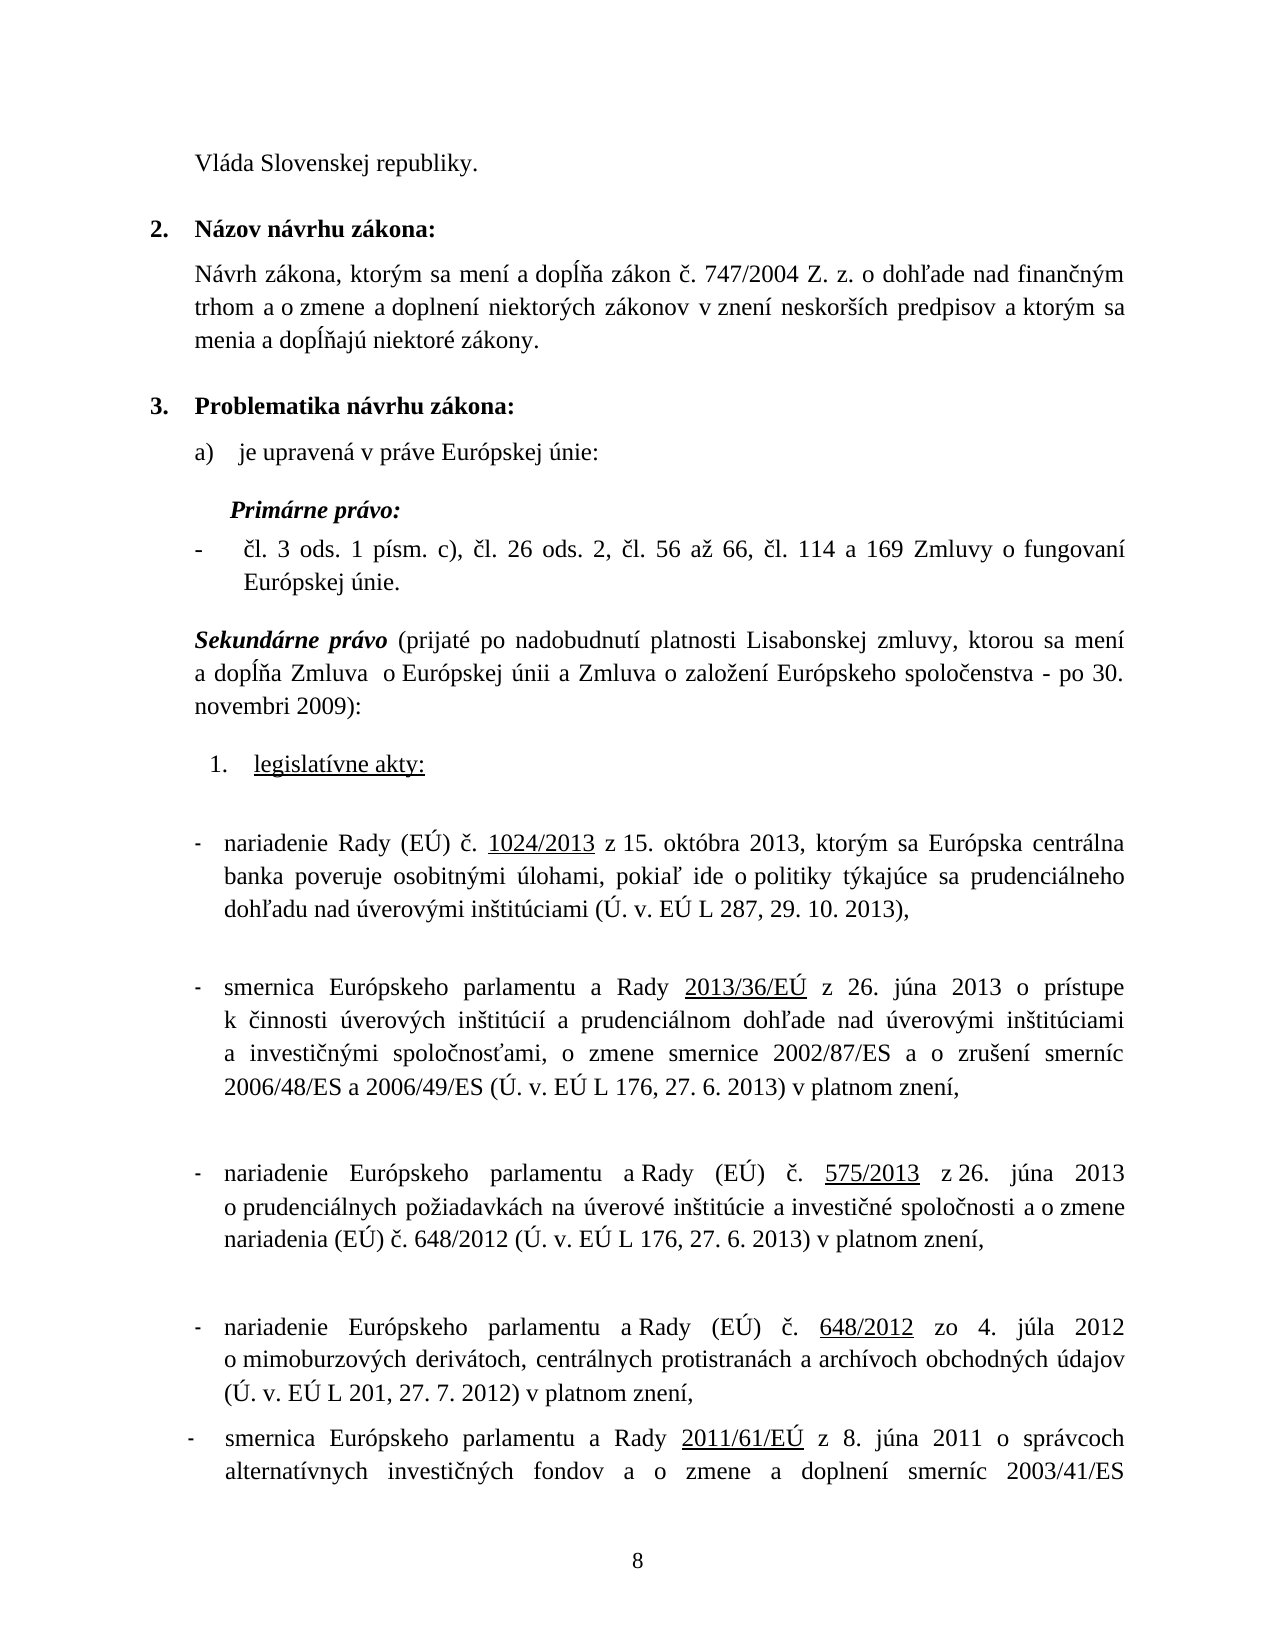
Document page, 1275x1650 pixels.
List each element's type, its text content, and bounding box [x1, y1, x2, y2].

text Sekundárne právo (prijaté po nadobudnutí platnosti Lisabonskej zmluvy, ktorou sa mení a dopĺňa Zmluva o Európskej únii a Zmluva o založení Európskeho spoločenstva - po 30. novembri 2009): [194, 625, 1125, 720]
list čl. 3 ods. 1 písm. c), čl. 26 ods. 2, čl. 56 až 66, čl. 114 a 169 Zmluvy o fungovaní Európskej únie. [194, 534, 1125, 596]
text Primárne právo: [179, 495, 1125, 523]
list je upravená v práve Európskej únie: [194, 437, 1125, 466]
list nariadenie Európskeho parlamentu a Rady (EÚ) č. 648/2012 zo 4. júla 2012 o mimoburzových derivátoch, centrálnych protistranách a archívoch obchodných údajov (Ú. v. EÚ L 201, 27. 7. 2012) v platnom znení, [194, 1311, 1125, 1406]
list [187, 1423, 1125, 1485]
list smernica Európskeho parlamentu a Rady 2013/36/EÚ z 26. júna 2013 o prístupe k činnosti úverových inštitúcií a prudenciálnom dohľade nad úverovými inštitúciami a investičnými spoločnosťami, o zmene smernice 2002/87/ES a o zrušení smerníc 2006/48/ES a 2006/49/ES (Ú. v. EÚ L 176, 27. 6. 2013) v platnom znení, [194, 972, 1125, 1100]
list legislatívne akty: [209, 749, 1125, 778]
list nariadenie Európskeho parlamentu a Rady (EÚ) č. 575/2013 z 26. júna 2013 o prudenciálnych požiadavkách na úverové inštitúcie a investičné spoločnosti a o zmene nariadenia (EÚ) č. 648/2012 (Ú. v. EÚ L 176, 27. 6. 2013) v platnom znení, [194, 1158, 1125, 1253]
list Problematika návrhu zákona: [150, 391, 1125, 420]
text Vláda Slovenskej republiky. [150, 148, 1125, 176]
list nariadenie Rady (EÚ) č. 1024/2013 z 15. októbra 2013, ktorým sa Európska centrálna banka poveruje osobitnými úlohami, pokiaľ ide o politiky týkajúce sa prudenciálneho dohľadu nad úverovými inštitúciami (Ú. v. EÚ L 287, 29. 10. 2013), [194, 828, 1125, 923]
list Názov návrhu zákona: [150, 214, 1125, 242]
text Návrh zákona, ktorým sa mení a dopĺňa zákon č. 747/2004 Z. z. o dohľade nad finančným trhom a o zmene a doplnení niektorých zákonov v znení neskorších predpisov a ktorým sa menia a dopĺňajú niektoré zákony. [194, 259, 1125, 354]
